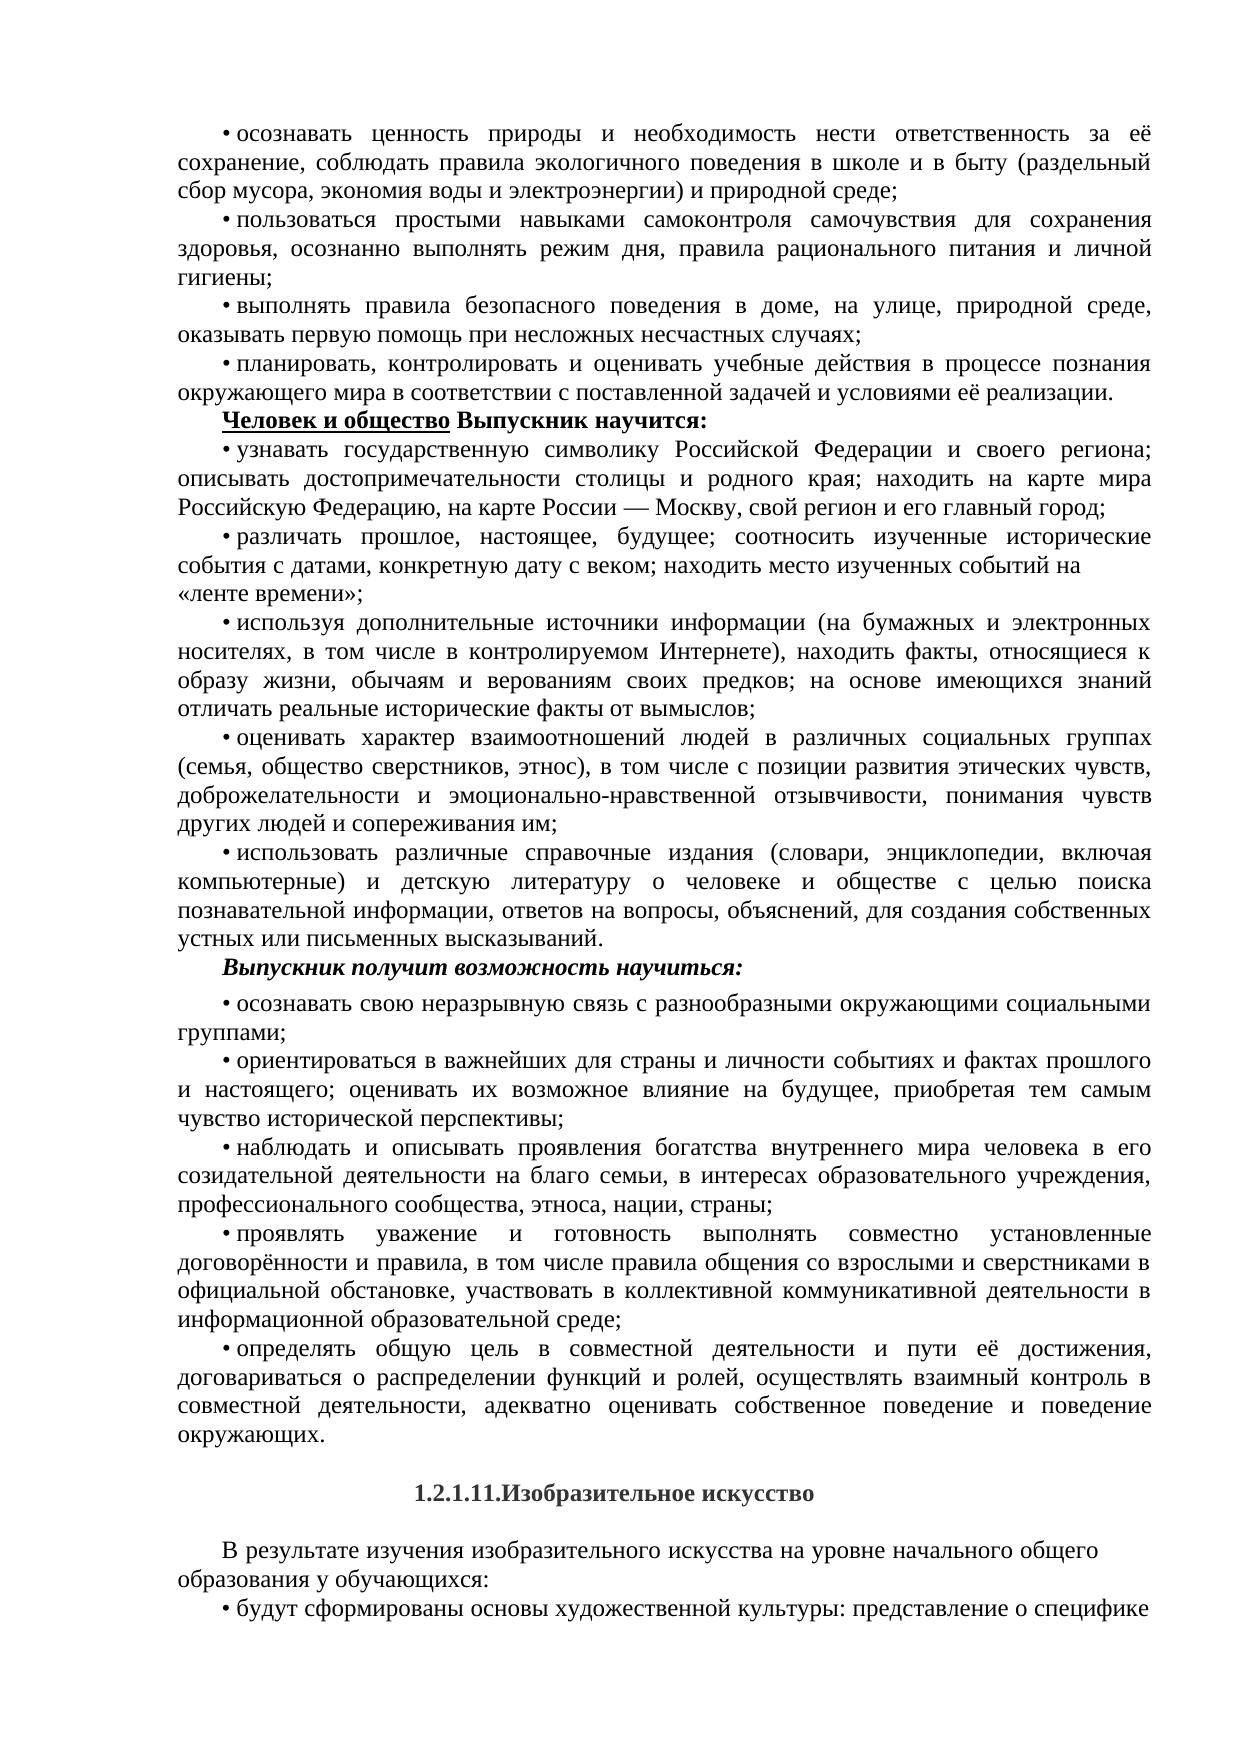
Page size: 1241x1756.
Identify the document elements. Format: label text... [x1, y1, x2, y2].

list различать прошлое, настоящее, будущее; соотносить изученные исторические события с датами, конкретную дату с веком; находить место изученных событий на [177, 521, 1152, 578]
list оценивать характер взаимоотношений людей в различных социальных группах (семья, общество сверстников, этнос), в том числе с позиции развития этических чувств, доброжелательности и эмоционально-нравственной отзывчивости, понимания чувств других людей и сопереживания им; [177, 722, 1152, 837]
list будут сформированы основы художественной культуры: представление о специфике [221, 1593, 1205, 1622]
list используя дополнительные источники информации (на бумажных и электронных носителях, в том числе в контролируемом Интернете), находить факты, относящиеся к образу жизни, обычаям и верованиям своих предков; на основе имеющихся знаний отличать реальные исторические факты от вымыслов; [177, 607, 1152, 722]
list проявлять уважение и готовность выполнять совместно установленные договорённости и правила, в том числе правила общения со взрослыми и сверстниками в официальной обстановке, участвовать в коллективной коммуникативной деятельности в информационной образовательной среде; [177, 1218, 1152, 1333]
list выполнять правила безопасного поведения в доме, на улице, природной среде, оказывать первую помощь при несложных несчастных случаях; [177, 290, 1152, 348]
list осознавать свою неразрывную связь с разнообразными окружающими социальными группами; [177, 988, 1151, 1045]
subtitle Человек и общество Выпускник научится: [222, 406, 1205, 434]
list узнавать государственную символику Российской Федерации и своего региона; описывать достопримечательности столицы и родного края; находить на карте мира Российскую Федерацию, на карте России — Москву, свой регион и его главный город; [177, 434, 1152, 521]
list ориентироваться в важнейших для страны и личности событиях и фактах прошлого и настоящего; оценивать их возможное влияние на будущее, приобретая тем самым чувство исторической перспективы; [177, 1045, 1152, 1132]
list пользоваться простыми навыками самоконтроля самочувствия для сохранения здоровья, осознанно выполнять режим дня, правила рационального питания и личной гигиены; [177, 204, 1152, 290]
list осознавать ценность природы и необходимость нести ответственность за её сохранение, соблюдать правила экологичного поведения в школе и в быту (раздельный сбор мусора, экономия воды и электроэнергии) и природной среде; [177, 118, 1151, 204]
subtitle Выпускник получит возможность научиться: [222, 952, 1205, 981]
list планировать, контролировать и оценивать учебные действия в процессе познания окружающего мира в соответствии с поставленной задачей и условиями её реализации. [177, 348, 1152, 405]
text В результате изучения изобразительного искусства на уровне начального общего образования у обучающихся: [177, 1535, 1205, 1593]
list наблюдать и описывать проявления богатства внутреннего мира человека в его созидательной деятельности на благо семьи, в интересах образовательного учреждения, профессионального сообщества, этноса, нации, страны; [177, 1132, 1152, 1218]
text «ленте времени»; [177, 578, 1205, 607]
subtitle Изобразительное искусство [413, 1478, 1205, 1507]
list использовать различные справочные издания (словари, энциклопедии, включая компьютерные) и детскую литературу о человеке и обществе с целью поиска познавательной информации, ответов на вопросы, объяснений, для создания собственных устных или письменных высказываний. [177, 837, 1152, 952]
list определять общую цель в совместной деятельности и пути её достижения, договариваться о распределении функций и ролей, осуществлять взаимный контроль в совместной деятельности, адекватно оценивать собственное поведение и поведение окружающих. [177, 1333, 1152, 1448]
